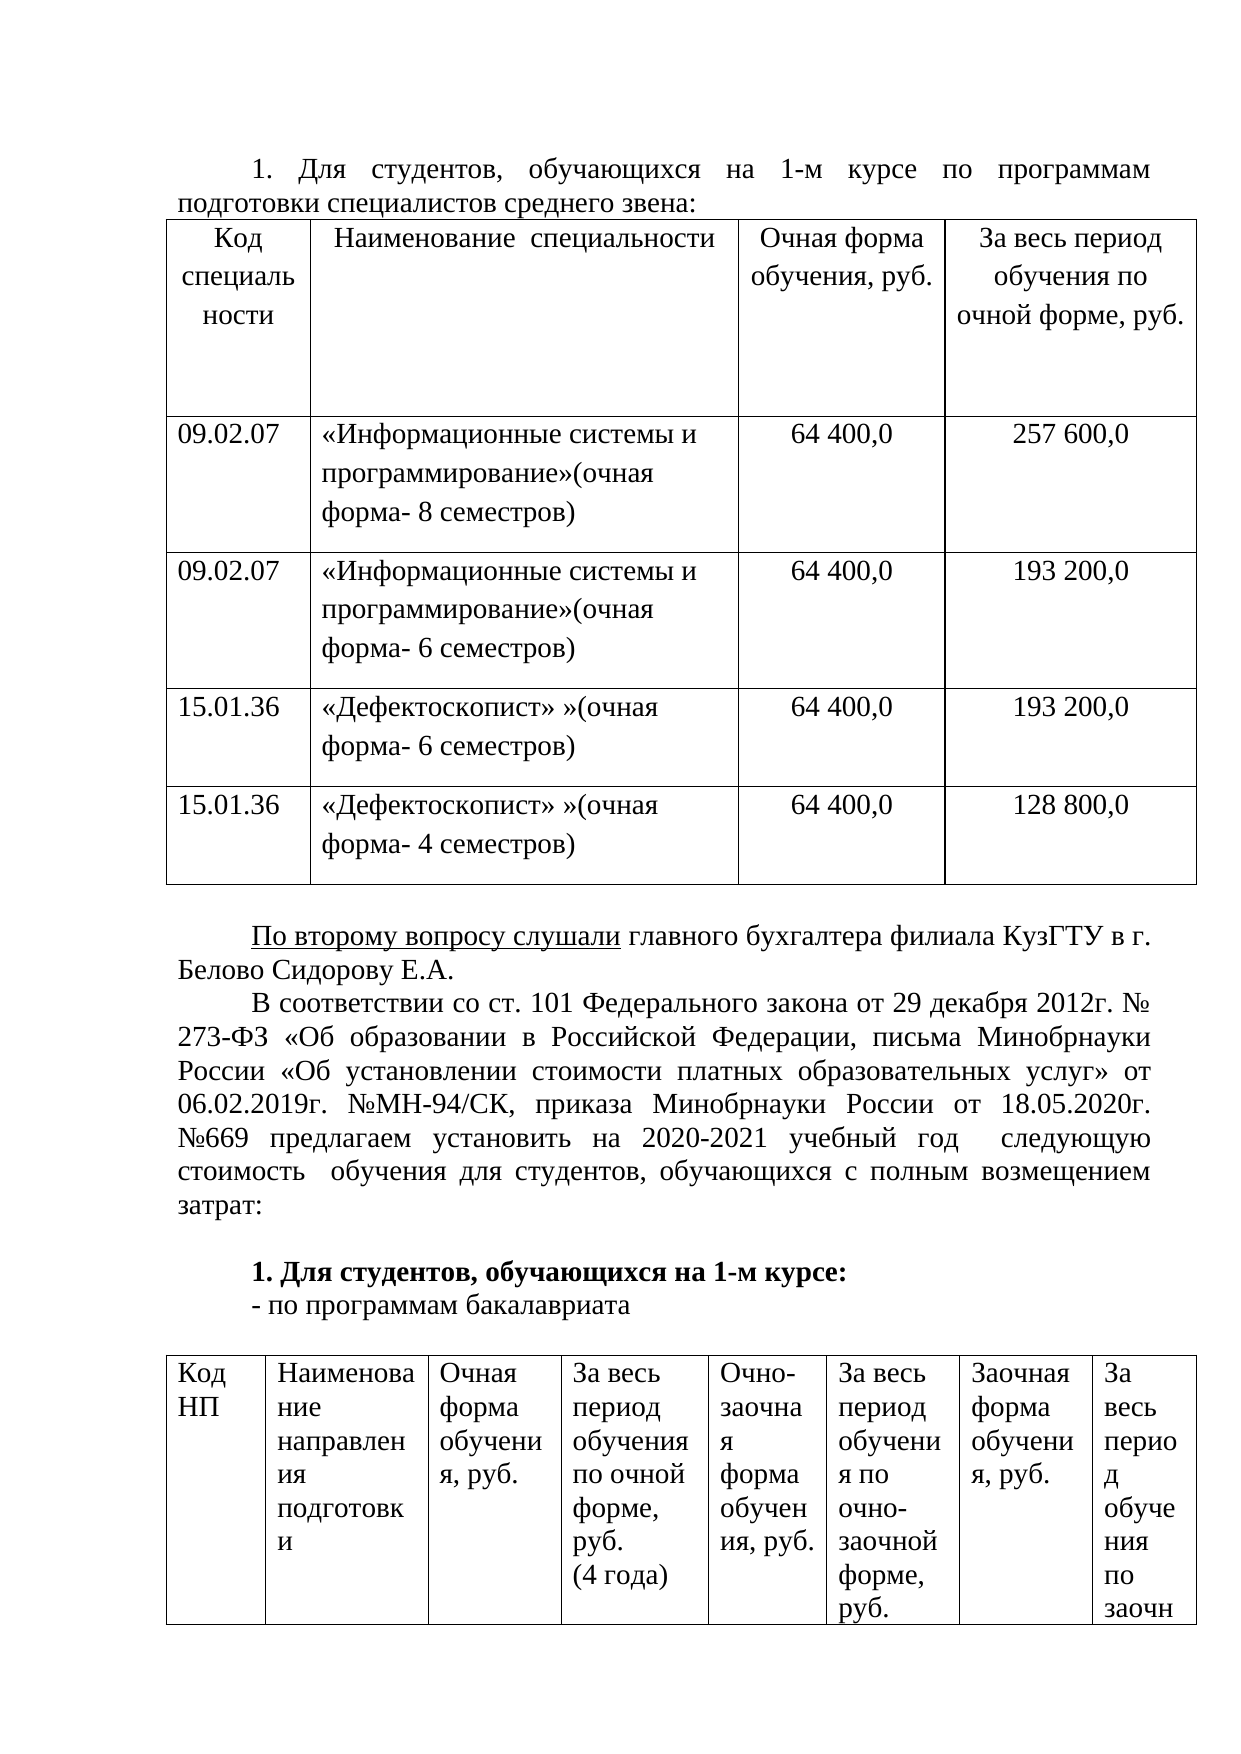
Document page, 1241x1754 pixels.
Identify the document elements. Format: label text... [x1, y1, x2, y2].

table_cell «Дефектоскопист» »(очная форма- 6 семестров) [311, 689, 738, 786]
table_cell 15.01.36 [167, 689, 310, 786]
table_cell 64 400,0 [739, 787, 944, 884]
table_header Очная форма обучения, руб. [739, 220, 944, 416]
table_cell «Дефектоскопист» »(очная форма- 4 семестров) [311, 787, 738, 884]
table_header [960, 1356, 1092, 1624]
table_header За весь период обучения по очной форме, руб. [946, 220, 1196, 416]
text - по программам бакалавриата [177, 1287, 1152, 1321]
text 1. Для студентов, обучающихся на 1-м курсе по программам подготовки специалистов среднего звена: [177, 152, 1152, 219]
table_header Наименование специальности [311, 220, 738, 416]
text По второму вопросу слушали главного бухгалтера филиала КузГТУ в г. Белово Сидорову Е.А. [177, 918, 1152, 986]
table_header Код НП [167, 1356, 265, 1624]
table_cell 64 400,0 [739, 553, 944, 688]
table_cell 128 800,0 [946, 787, 1196, 884]
table_cell 09.02.07 [167, 417, 310, 552]
table_header Код специальности [167, 220, 310, 416]
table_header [562, 1356, 708, 1624]
text 1. Для студентов, обучающихся на 1-м курсе: [177, 1254, 1152, 1287]
table_cell 09.02.07 [167, 553, 310, 688]
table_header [827, 1356, 959, 1624]
table_cell «Информационные системы и программирование»(очная форма- 8 семестров) [311, 417, 738, 552]
text В соответствии со ст. 101 Федерального закона от 29 декабря 2012г. № 273-ФЗ «Об образовании в Российской Федерации, письма Минобрнауки России «Об установлении стоимости платных образовательных услуг» от 06.02.2019г. №МН-94/СК, приказа Минобрнауки России от 18.05.2020г. №669 предлагаем установить на 2020-2021 учебный год следующую стоимость обучения для студентов, обучающихся с полным возмещением затрат: [177, 986, 1152, 1220]
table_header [1093, 1356, 1196, 1624]
table_cell 15.01.36 [167, 787, 310, 884]
table_cell 64 400,0 [739, 417, 944, 552]
table_cell 193 200,0 [946, 689, 1196, 786]
table_cell 193 200,0 [946, 553, 1196, 688]
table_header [266, 1356, 428, 1624]
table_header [429, 1356, 561, 1624]
table_cell 257 600,0 [946, 417, 1196, 552]
table_cell «Информационные системы и программирование»(очная форма- 6 семестров) [311, 553, 738, 688]
table_cell 64 400,0 [739, 689, 944, 786]
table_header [709, 1356, 826, 1624]
